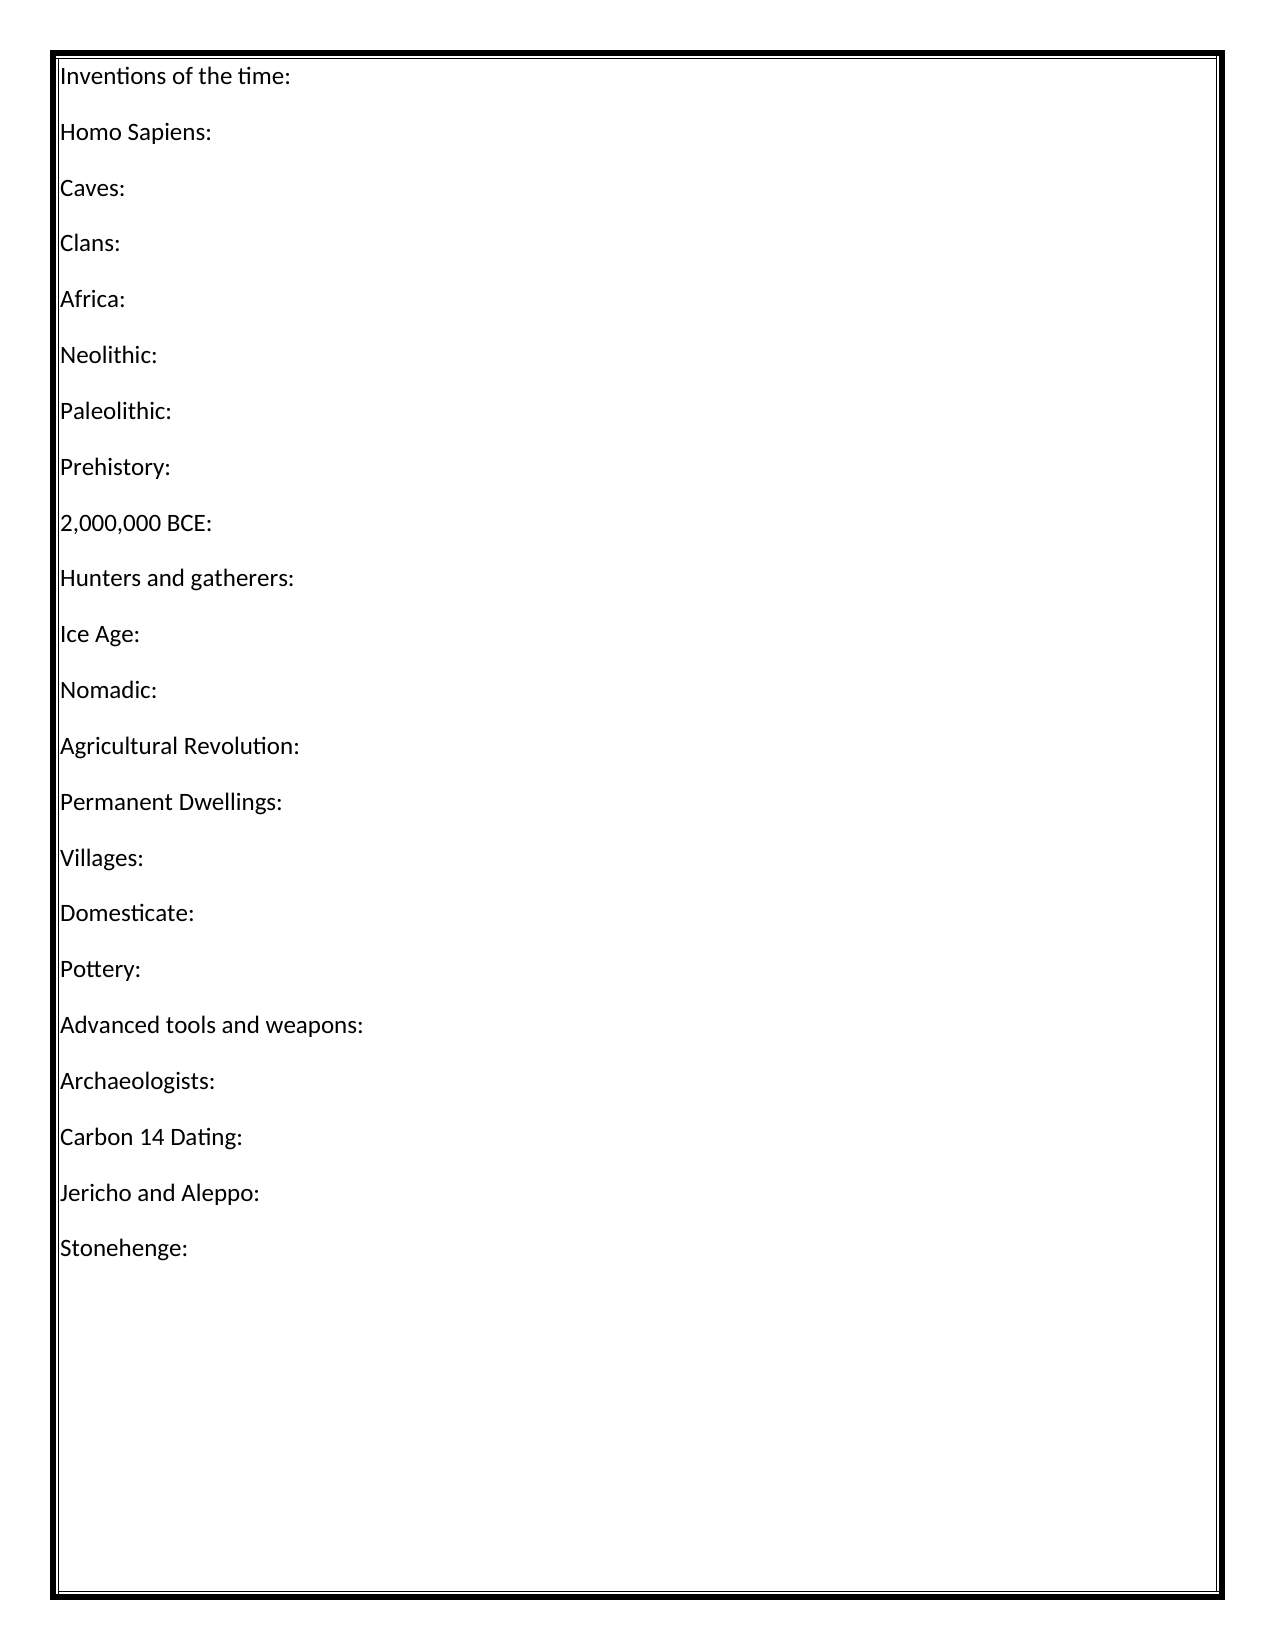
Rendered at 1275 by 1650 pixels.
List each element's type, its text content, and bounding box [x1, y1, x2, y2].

text Jericho and Aleppo: [60, 1177, 1215, 1207]
text Africa: [60, 283, 1215, 314]
text Domesticate: [60, 897, 1215, 928]
text Archaeologists: [60, 1065, 1215, 1096]
text Neolithic: [60, 339, 1215, 370]
text Homo Sapiens: [60, 116, 1215, 146]
text Paleolithic: [60, 395, 1215, 426]
text Ice Age: [60, 618, 1215, 649]
text Prehistory: [60, 451, 1215, 481]
text Clans: [60, 227, 1215, 258]
text Pottery: [60, 953, 1215, 984]
text Caves: [60, 172, 1215, 202]
text Agricultural Revolution: [60, 730, 1215, 761]
text Hunters and gatherers: [60, 562, 1215, 593]
text Carbon 14 Dating: [60, 1121, 1215, 1151]
text Permanent Dwellings: [60, 786, 1215, 816]
text Advanced tools and weapons: [60, 1009, 1215, 1040]
text 2,000,000 BCE: [60, 507, 1215, 537]
text Stonehenge: [60, 1232, 1215, 1263]
text Inventions of the time: [60, 60, 1215, 91]
text Nomadic: [60, 674, 1215, 705]
text Villages: [60, 842, 1215, 872]
